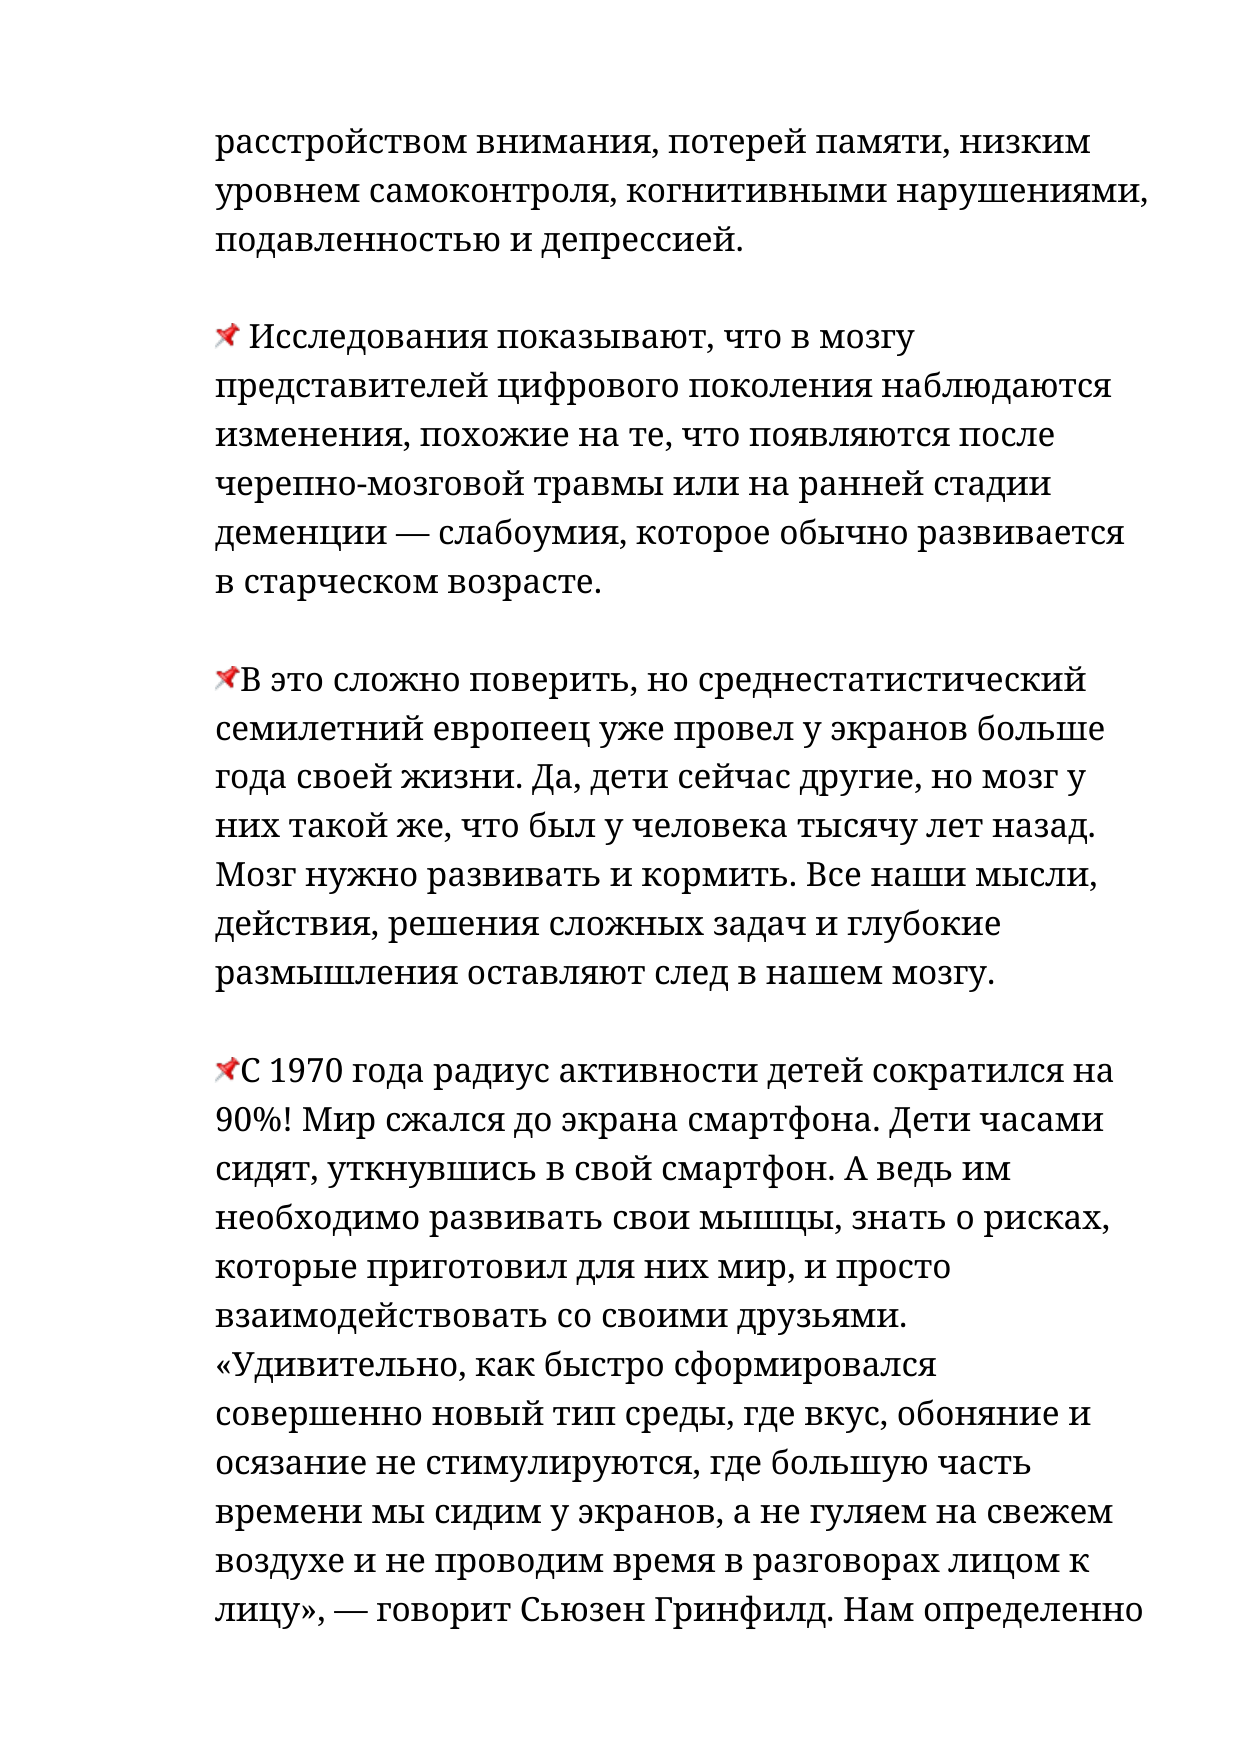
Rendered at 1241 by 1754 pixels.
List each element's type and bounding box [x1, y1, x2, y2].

picture [214, 1057, 240, 1083]
picture [214, 666, 240, 691]
text [215, 118, 1152, 1631]
picture [214, 323, 240, 349]
